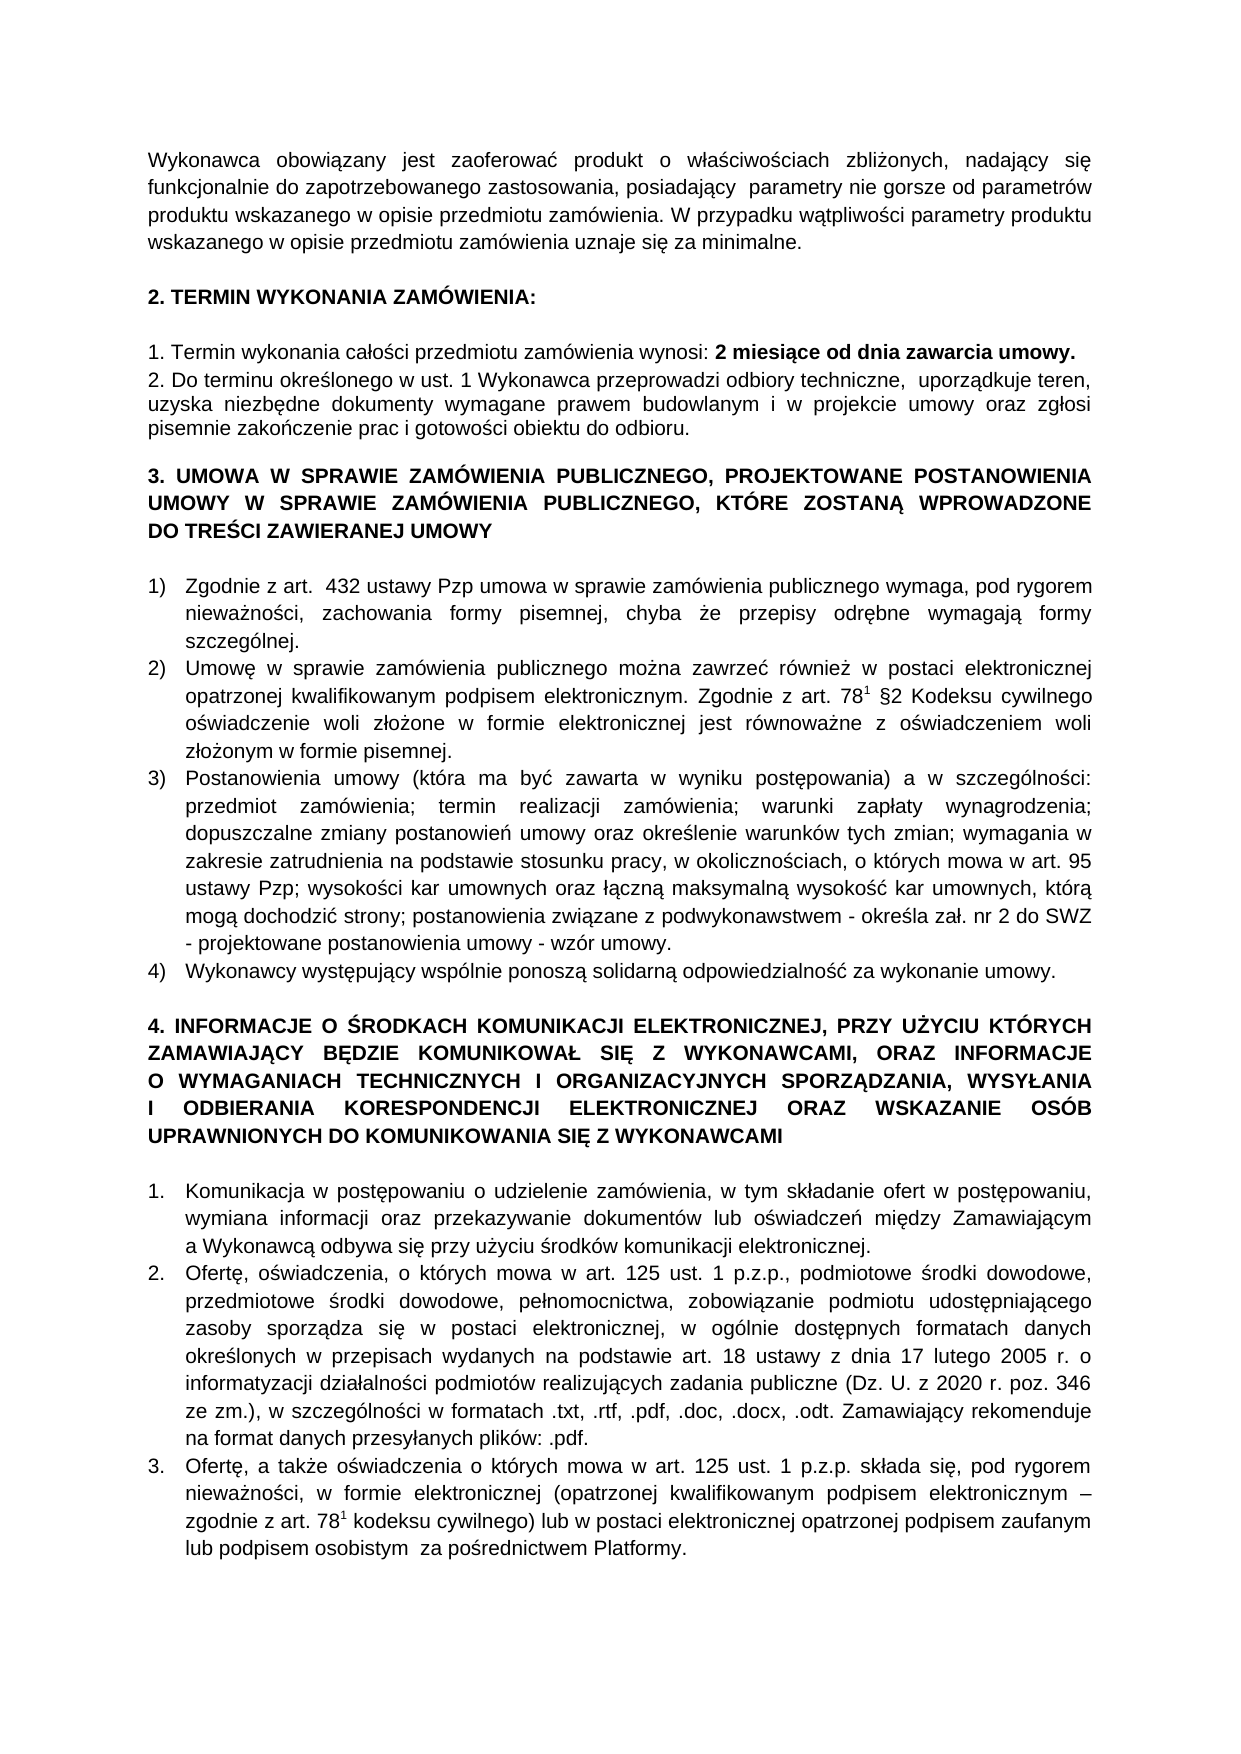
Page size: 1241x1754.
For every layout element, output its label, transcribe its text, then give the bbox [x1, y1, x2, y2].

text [148, 148, 1093, 254]
list Komunikacja w postępowaniu o udzielenie zamówienia, w tym składanie ofert w postępowaniu, wymiana informacji oraz przekazywanie dokumentów lub oświadczeń między Zamawiającym a Wykonawcą odbywa się przy użyciu środków komunikacji elektronicznej. [148, 1178, 1093, 1257]
text 4. INFORMACJE O ŚRODKACH KOMUNIKACJI ELEKTRONICZNEJ, PRZY UŻYCIU KTÓRYCH ZAMAWIAJĄCY BĘDZIE KOMUNIKOWAŁ SIĘ Z WYKONAWCAMI, ORAZ INFORMACJE O WYMAGANIACH TECHNICZNYCH I ORGANIZACYJNYCH SPORZĄDZANIA, WYSYŁANIA I ODBIERANIA KORESPONDENCJI ELEKTRONICZNEJ ORAZ WSKAZANIE OSÓB UPRAWNIONYCH DO KOMUNIKOWANIA SIĘ Z WYKONAWCAMI [148, 1013, 1093, 1147]
list Ofertę, a także oświadczenia o których mowa w art. 125 ust. 1 p.z.p. składa się, pod rygorem nieważności, w formie elektronicznej (opatrzonej kwalifikowanym podpisem elektronicznym – zgodnie z art. 781 kodeksu cywilnego) lub w postaci elektronicznej opatrzonej podpisem zaufanym lub podpisem osobistym za pośrednictwem Platformy. [148, 1453, 1093, 1560]
list Zgodnie z art. 432 ustawy Pzp umowa w sprawie zamówienia publicznego wymaga, pod rygorem nieważności, zachowania formy pisemnej, chyba że przepisy odrębne wymagają formy szczególnej. [148, 573, 1093, 652]
text 2. TERMIN WYKONANIA ZAMÓWIENIA: [148, 285, 1093, 309]
list Ofertę, oświadczenia, o których mowa w art. 125 ust. 1 p.z.p., podmiotowe środki dowodowe, przedmiotowe środki dowodowe, pełnomocnictwa, zobowiązanie podmiotu udostępniającego zasoby sporządza się w postaci elektronicznej, w ogólnie dostępnych formatach danych określonych w przepisach wydanych na podstawie art. 18 ustawy z dnia 17 lutego 2005 r. o informatyzacji działalności podmiotów realizujących zadania publiczne (Dz. U. z 2020 r. poz. 346 ze zm.), w szczególności w formatach .txt, .rtf, .pdf, .doc, .docx, .odt. Zamawiający rekomenduje na format danych przesyłanych plików: .pdf. [148, 1261, 1093, 1450]
list Umowę w sprawie zamówienia publicznego można zawrzeć również w postaci elektronicznej opatrzonej kwalifikowanym podpisem elektronicznym. Zgodnie z art. 781 §2 Kodeksu cywilnego oświadczenie woli złożone w formie elektronicznej jest równoważne z oświadczeniem woli złożonym w formie pisemnej. [148, 656, 1093, 762]
text 1. Termin wykonania całości przedmiotu zamówienia wynosi: 2 miesiące od dnia zawarcia umowy. [148, 340, 1093, 364]
list Postanowienia umowy (która ma być zawarta w wyniku postępowania) a w szczególności: przedmiot zamówienia; termin realizacji zamówienia; warunki zapłaty wynagrodzenia; dopuszczalne zmiany postanowień umowy oraz określenie warunków tych zmian; wymagania w zakresie zatrudnienia na podstawie stosunku pracy, w okolicznościach, o których mowa w art. 95 ustawy Pzp; wysokości kar umownych oraz łączną maksymalną wysokość kar umownych, którą mogą dochodzić strony; postanowienia związane z podwykonawstwem - określa zał. nr 2 do SWZ - projektowane postanowienia umowy - wzór umowy. [148, 766, 1093, 955]
list Wykonawcy występujący wspólnie ponoszą solidarną odpowiedzialność za wykonanie umowy. [148, 958, 1093, 982]
text 3. UMOWA W SPRAWIE ZAMÓWIENIA PUBLICZNEGO, PROJEKTOWANE POSTANOWIENIA UMOWY W SPRAWIE ZAMÓWIENIA PUBLICZNEGO, KTÓRE ZOSTANĄ WPROWADZONE DO TREŚCI ZAWIERANEJ UMOWY [148, 463, 1093, 542]
text 2. Do terminu określonego w ust. 1 Wykonawca przeprowadzi odbiory techniczne, uporządkuje teren, uzyska niezbędne dokumenty wymagane prawem budowlanym i w projekcie umowy oraz zgłosi pisemnie zakończenie prac i gotowości obiektu do odbioru. [148, 368, 1093, 439]
